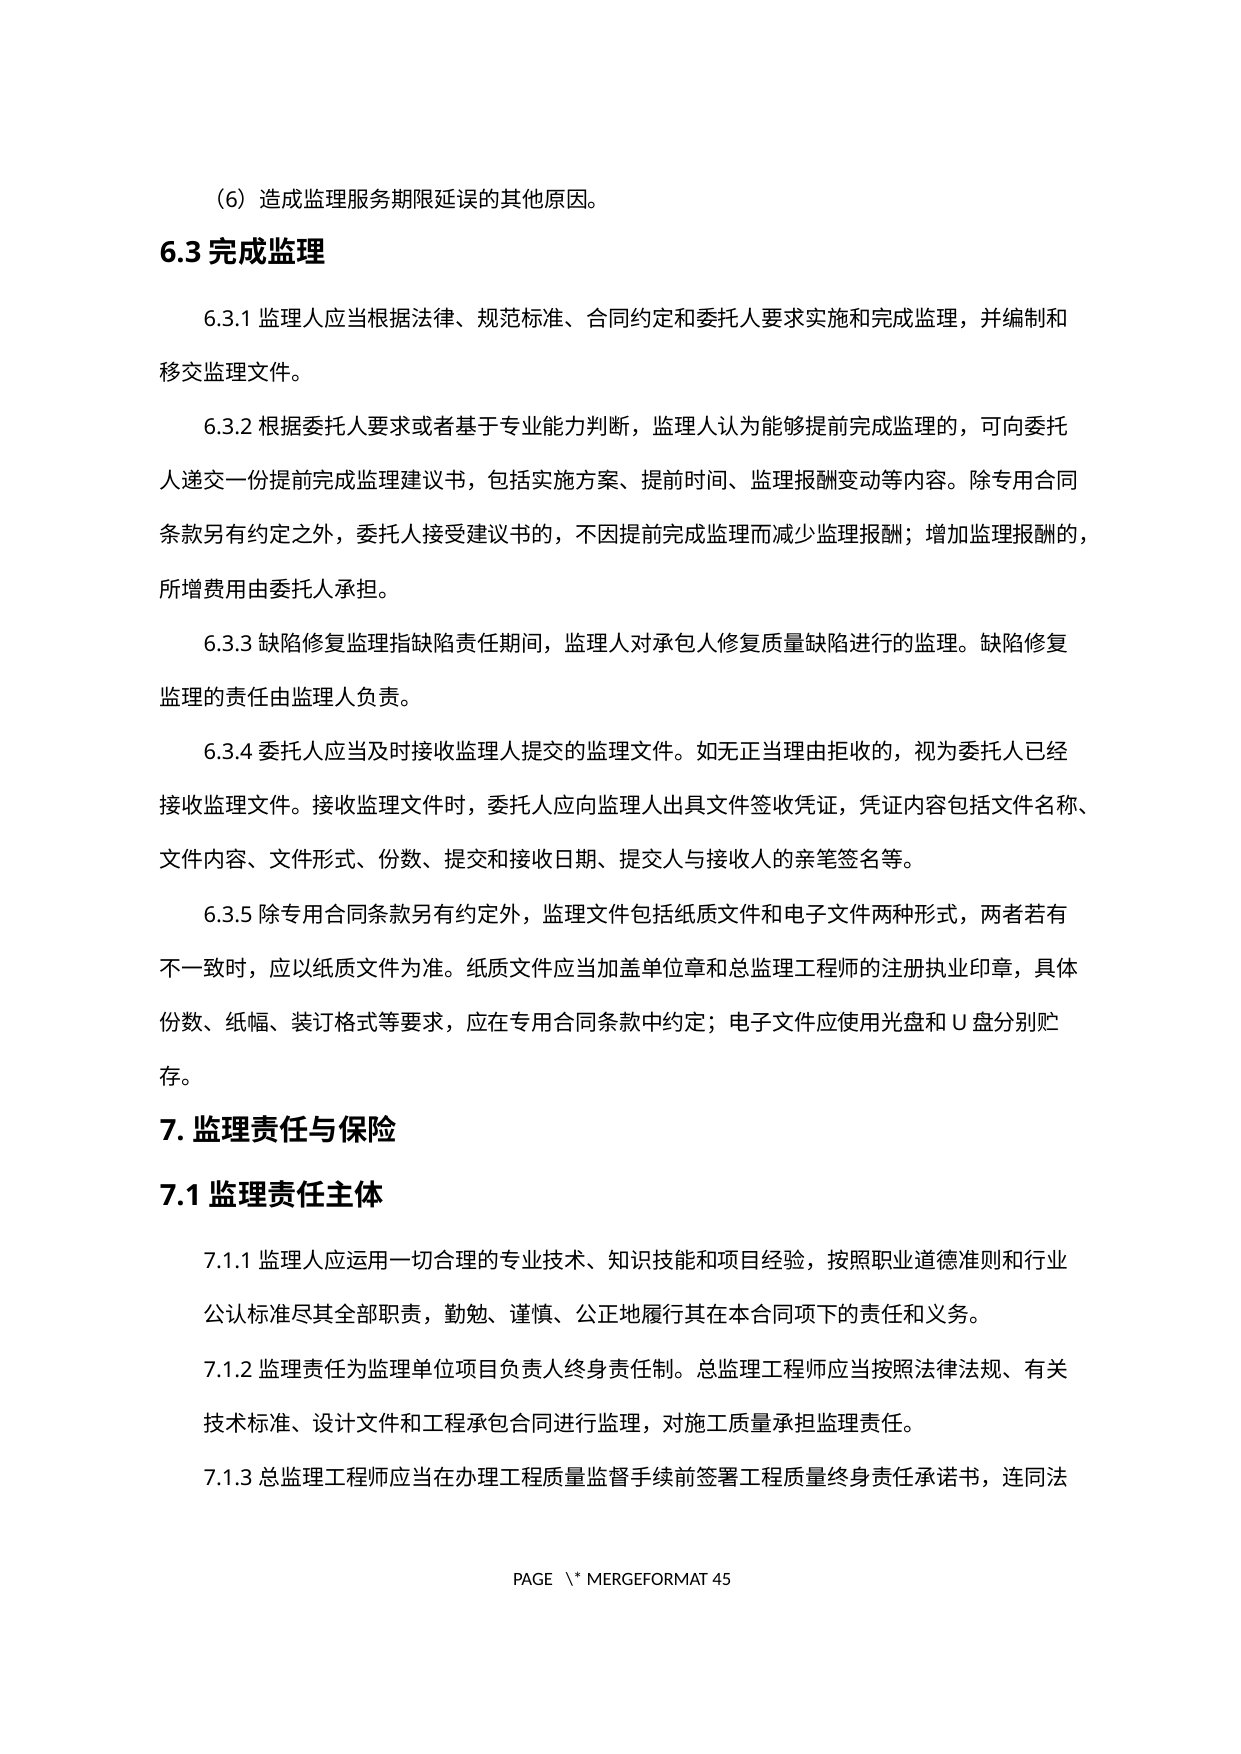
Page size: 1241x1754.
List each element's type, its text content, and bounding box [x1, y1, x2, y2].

text 7.1.2 监理责任为监理单位项目负责人终身责任制。总监理工程师应当按照法律法规、有关 [159, 1334, 1081, 1388]
text 6.3.1 监理人应当根据法律、规范标准、合同约定和委托人要求实施和完成监理，并编制和移交监理文件。 [159, 283, 1081, 391]
subtitle 7.1 监理责任主体 [159, 1160, 1081, 1225]
text 6.3.2 根据委托人要求或者基于专业能力判断，监理人认为能够提前完成监理的，可向委托人递交一份提前完成监理建议书，包括实施方案、提前时间、监理报酬变动等内容。除专用合同条款另有约定之外，委托人接受建议书的，不因提前完成监理而减少监理报酬；增加监理报酬的，所增费用由委托人承担。 [159, 391, 1081, 608]
text 7.1.1 监理人应运用一切合理的专业技术、知识技能和项目经验，按照职业道德准则和行业 [159, 1225, 1081, 1279]
text 技术标准、设计文件和工程承包合同进行监理，对施工质量承担监理责任。 [159, 1388, 1081, 1442]
text 7.1.3 总监理工程师应当在办理工程质量监督手续前签署工程质量终身责任承诺书，连同法 [159, 1442, 1081, 1496]
text 6.3.4 委托人应当及时接收监理人提交的监理文件。如无正当理由拒收的，视为委托人已经接收监理文件。接收监理文件时，委托人应向监理人出具文件签收凭证，凭证内容包括文件名称、文件内容、文件形式、份数、提交和接收日期、提交人与接收人的亲笔签名等。 [159, 716, 1081, 879]
text 6.3.3 缺陷修复监理指缺陷责任期间，监理人对承包人修复质量缺陷进行的监理。缺陷修复监理的责任由监理人负责。 [159, 608, 1081, 716]
text 6.3.5 除专用合同条款另有约定外，监理文件包括纸质文件和电子文件两种形式，两者若有不一致时，应以纸质文件为准。纸质文件应当加盖单位章和总监理工程师的注册执业印章，具体份数、纸幅、装订格式等要求，应在专用合同条款中约定；电子文件应使用光盘和U盘分别贮存。 [159, 879, 1081, 1095]
subtitle 6.3 完成监理 [159, 218, 1081, 283]
text 公认标准尽其全部职责，勤勉、谨慎、公正地履行其在本合同项下的责任和义务。 [159, 1279, 1081, 1334]
subtitle 7. 监理责任与保险 [159, 1095, 1081, 1160]
text （6）造成监理服务期限延误的其他原因。 [159, 164, 1081, 218]
